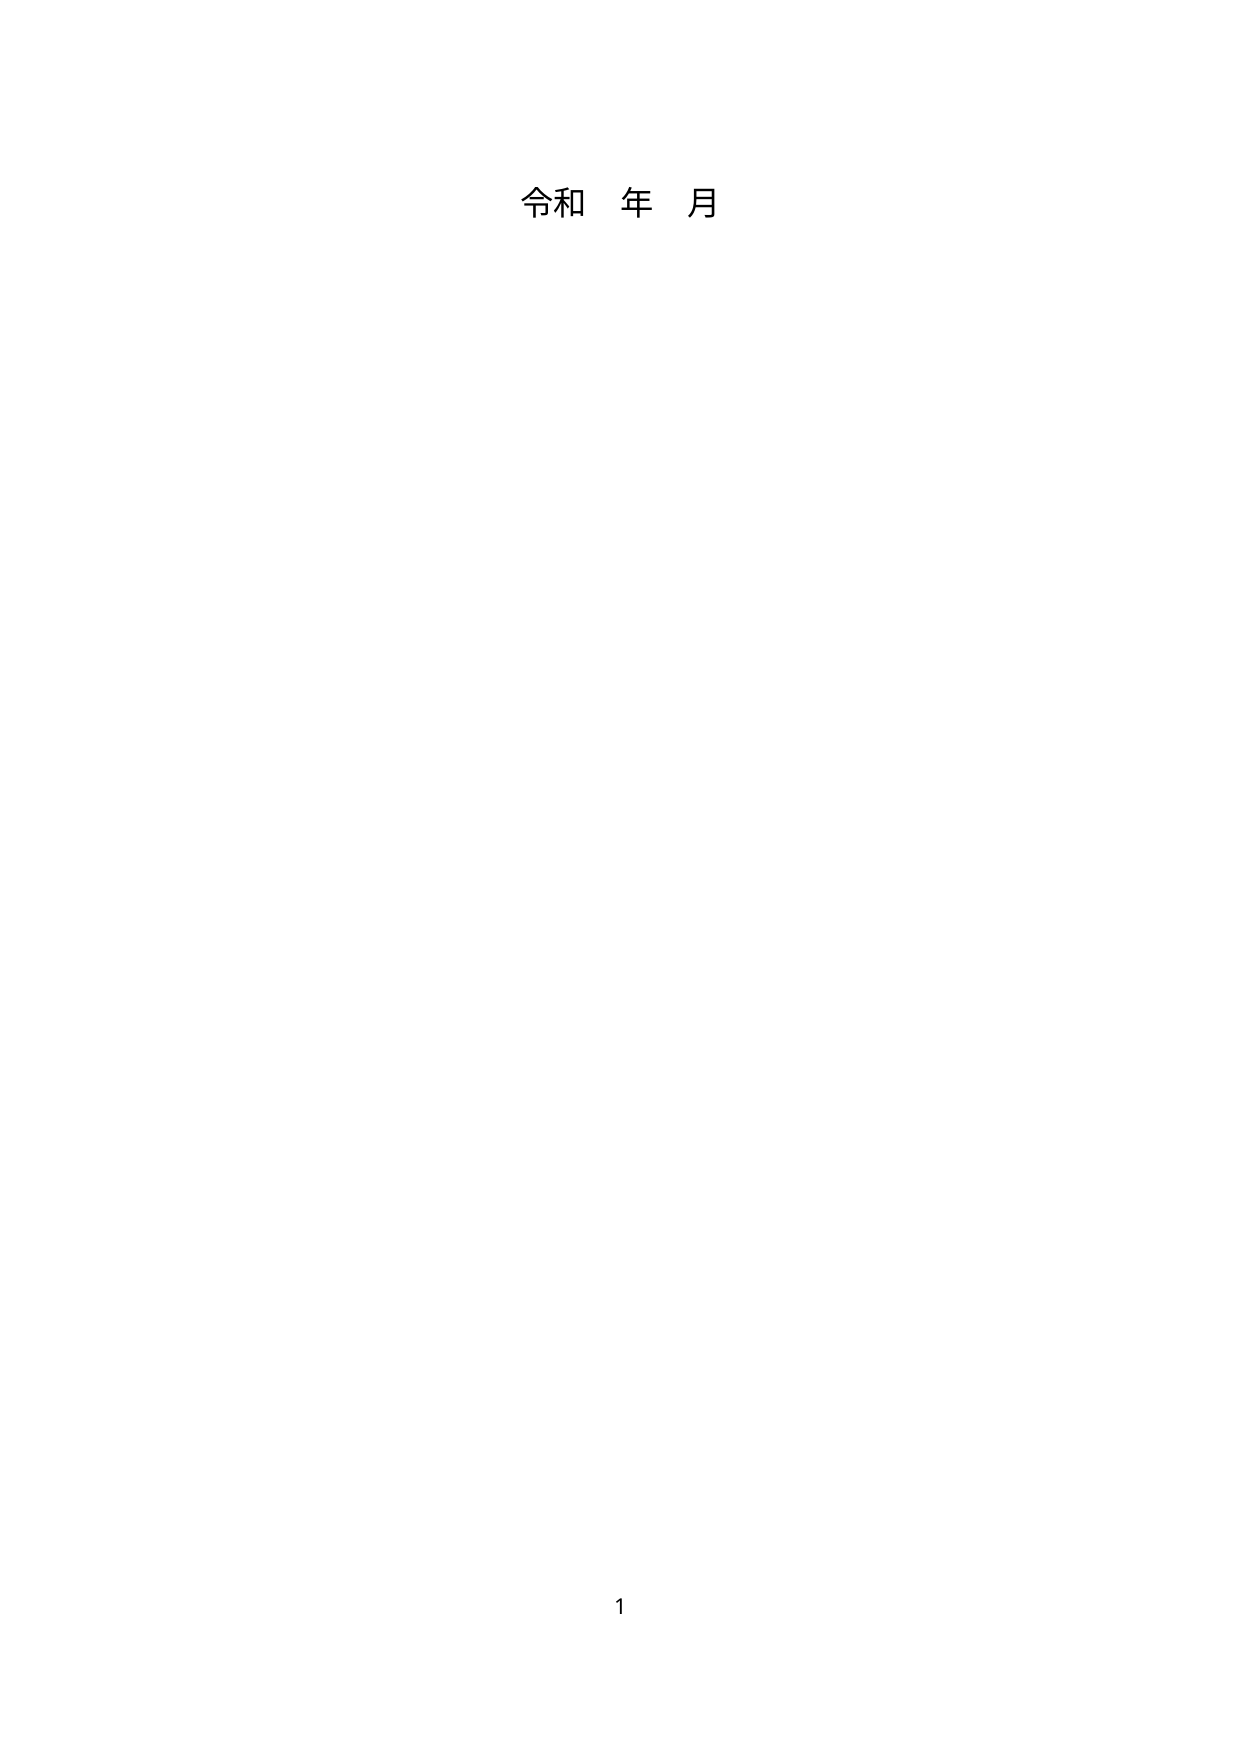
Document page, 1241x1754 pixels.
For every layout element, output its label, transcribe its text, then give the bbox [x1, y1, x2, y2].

text 令和 年 月 [177, 177, 1063, 225]
